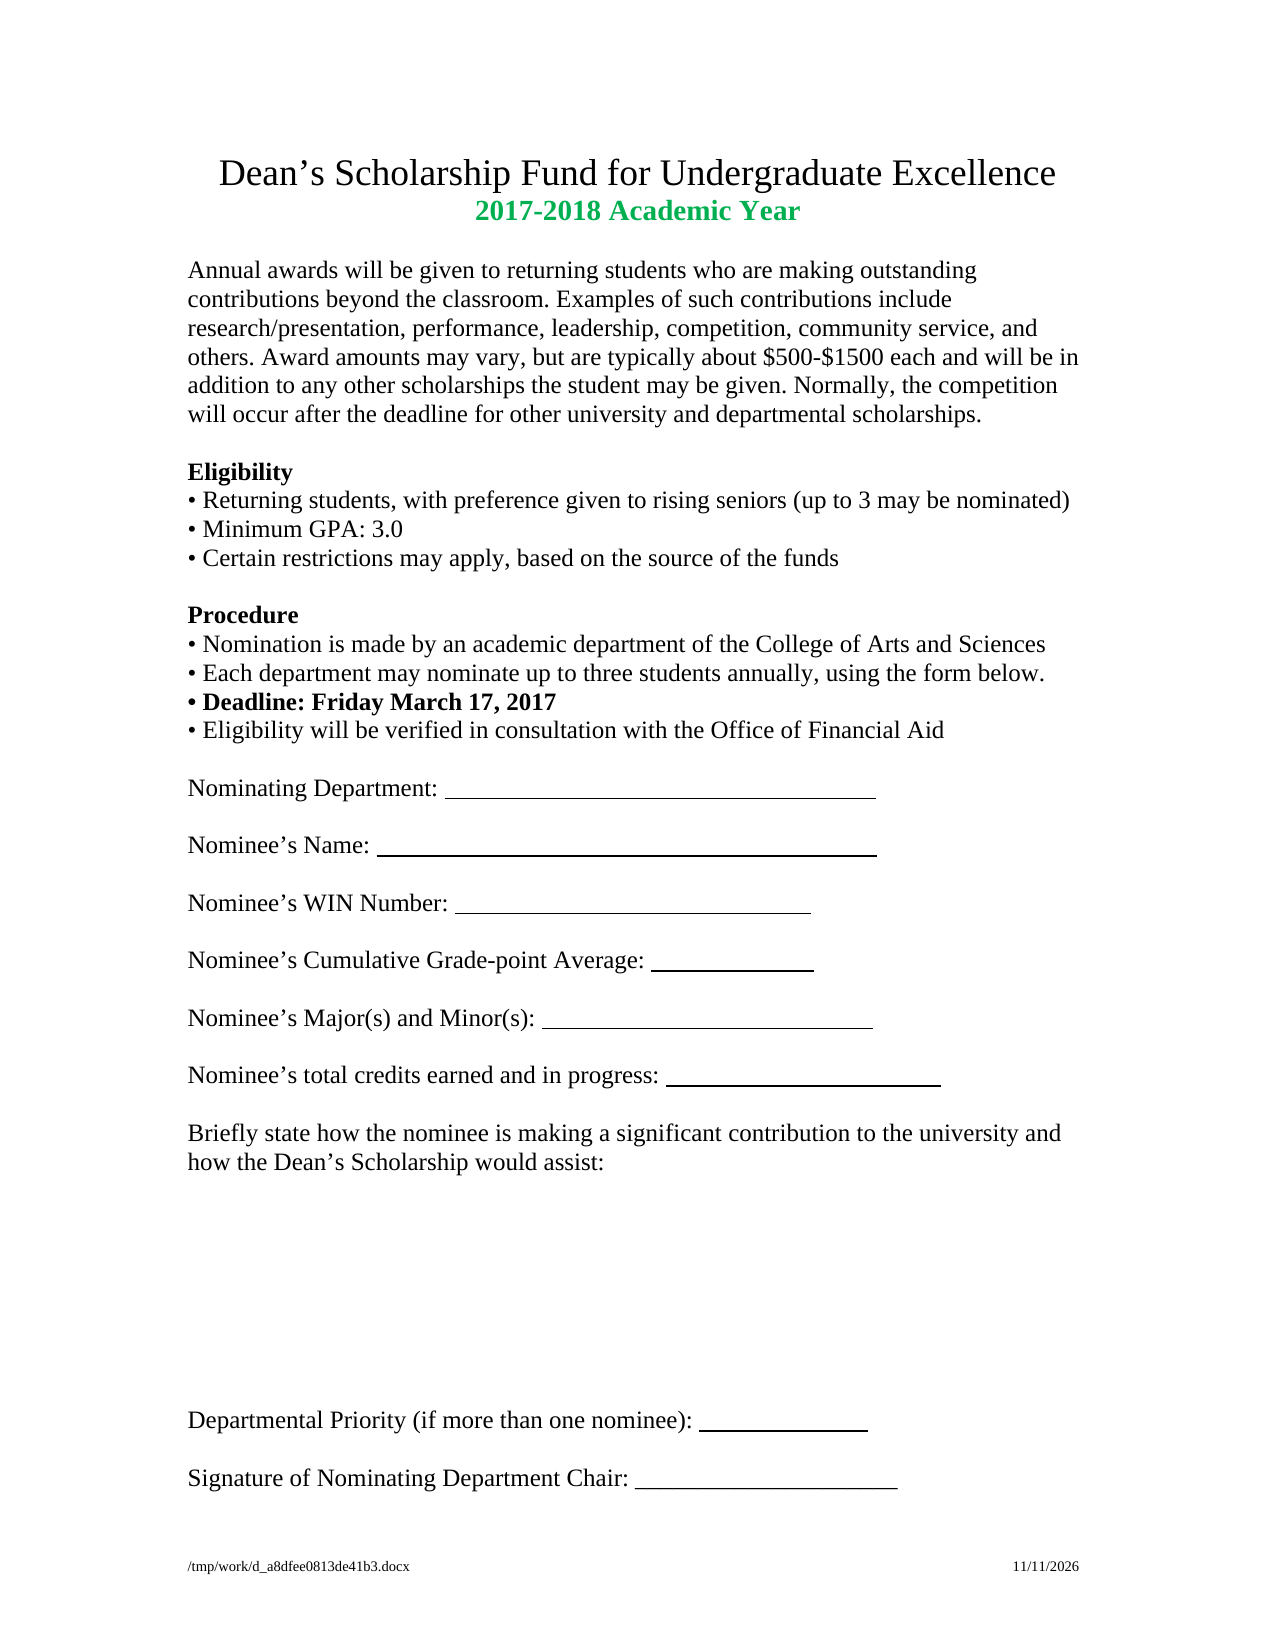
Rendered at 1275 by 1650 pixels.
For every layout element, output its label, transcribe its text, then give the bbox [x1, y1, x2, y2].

text Departmental Priority (if more than one nominee): [187, 1405, 1087, 1434]
text Nominee’s Major(s) and Minor(s): [187, 1003, 1087, 1032]
title Dean’s Scholarship Fund for Undergraduate Excellence [187, 150, 1087, 193]
text Signature of Nominating Department Chair: _____________________ [187, 1463, 1087, 1492]
text • Returning students, with preference given to rising seniors (up to 3 may be nominated) [187, 485, 1087, 514]
text Procedure [187, 600, 1087, 629]
text Nominee’s total credits earned and in progress: [187, 1060, 1087, 1089]
text Nominee’s Cumulative Grade-point Average: [187, 945, 1087, 974]
subtitle Eligibility [187, 457, 1087, 485]
text Nominating Department: [187, 773, 1087, 802]
text • Nomination is made by an academic department of the College of Arts and Sciences [187, 629, 1087, 658]
text • Minimum GPA: 3.0 [187, 514, 1087, 543]
text • Each department may nominate up to three students annually, using the form below. [187, 658, 1087, 687]
text Annual awards will be given to returning students who are making outstanding contributions beyond the classroom. Examples of such contributions include research/presentation, performance, leadership, competition, community service, and others. Award amounts may vary, but are typically about $500-$1500 each and will be in addition to any other scholarships the student may be given. Normally, the competition will occur after the deadline for other university and departmental scholarships. [187, 255, 1087, 428]
text • Certain restrictions may apply, based on the source of the funds [187, 543, 1087, 572]
text 2017-2018 Academic Year [187, 193, 1087, 227]
text • Eligibility will be verified in consultation with the Office of Financial Aid [187, 715, 1087, 744]
text Briefly state how the nominee is making a significant contribution to the university and how the Dean’s Scholarship would assist: [187, 1118, 1087, 1175]
text • Deadline: Friday March 17, 2017 [187, 687, 1087, 715]
text Nominee’s Name: [187, 830, 1087, 859]
text Nominee’s WIN Number: [187, 888, 1087, 917]
